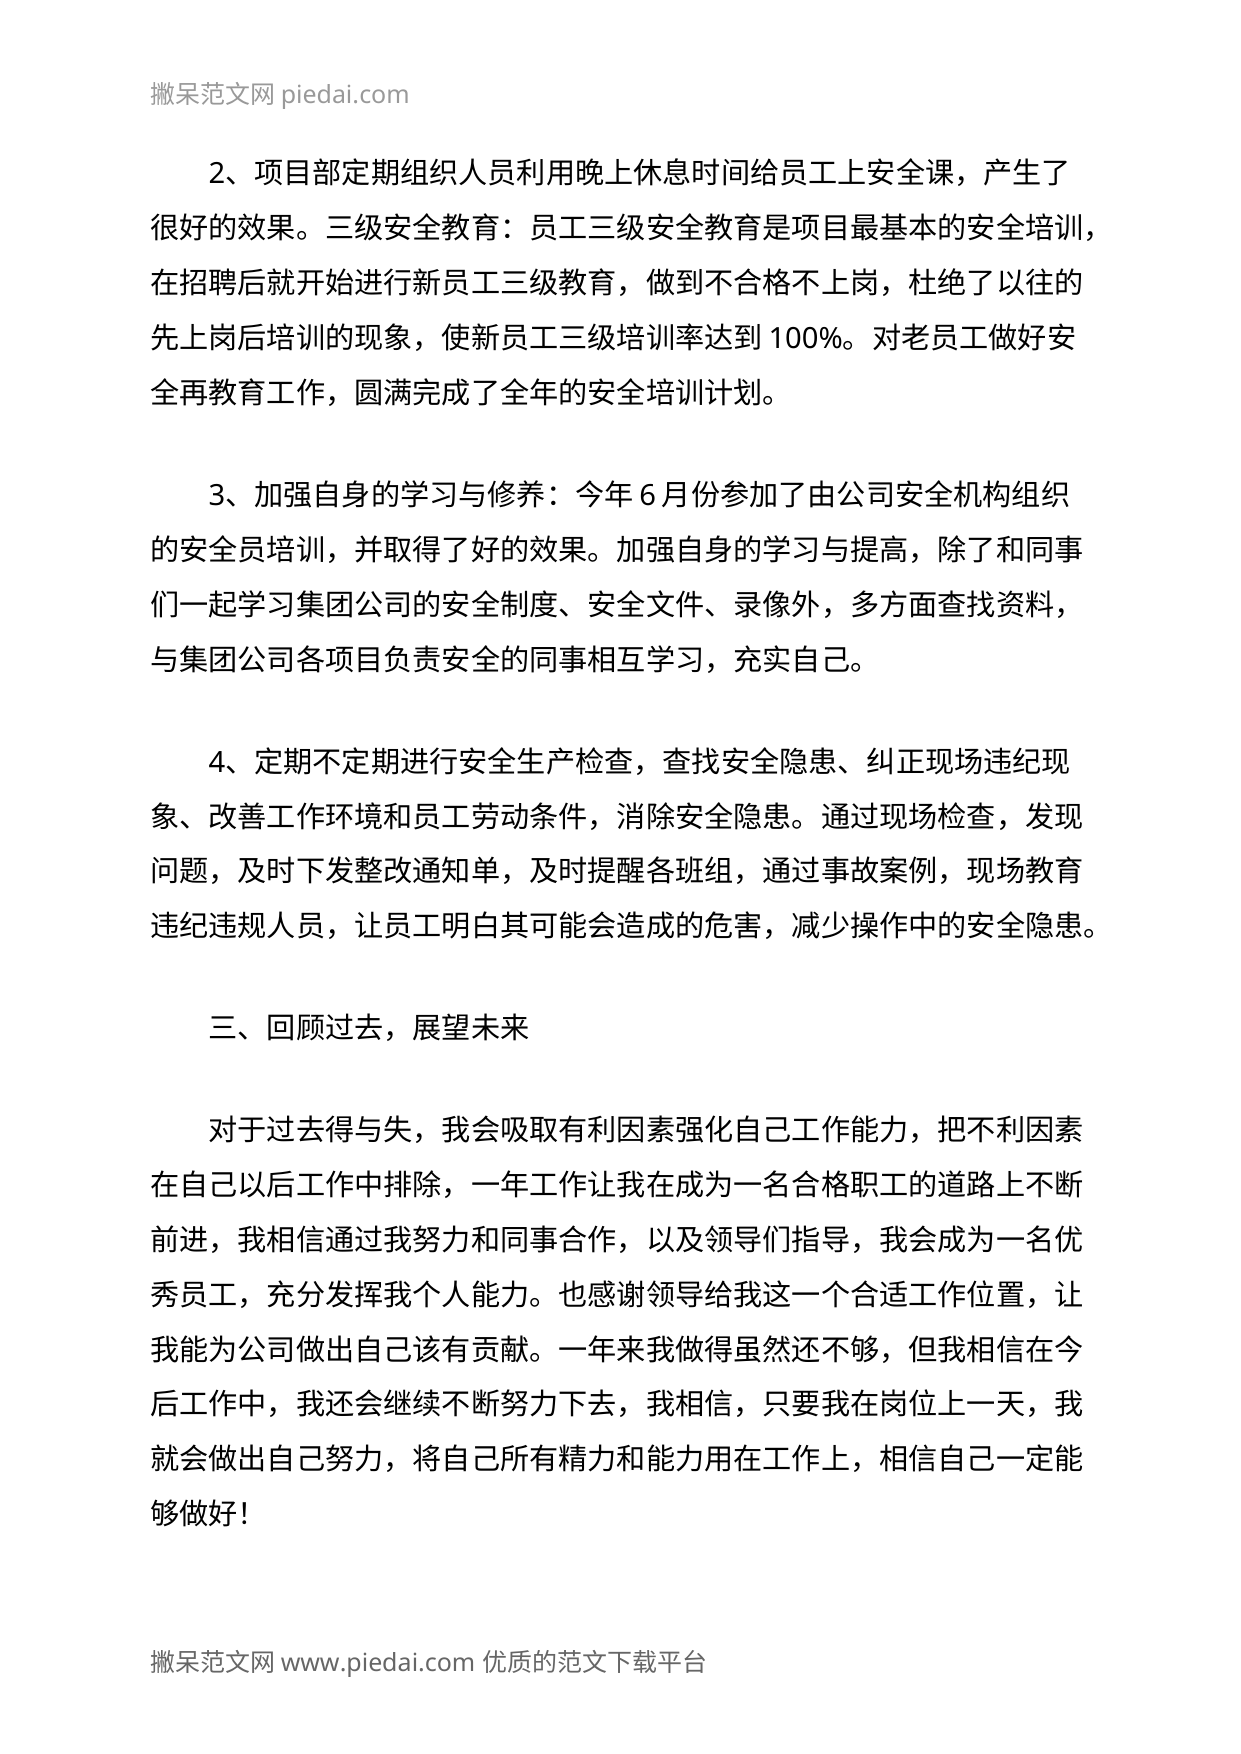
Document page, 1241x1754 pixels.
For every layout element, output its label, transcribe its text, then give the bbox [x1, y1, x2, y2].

text 4、定期不定期进行安全生产检查，查找安全隐患、纠正现场违纪现象、改善工作环境和员工劳动条件，消除安全隐患。通过现场检查，发现问题，及时下发整改通知单，及时提醒各班组，通过事故案例，现场教育违纪违规人员，让员工明白其可能会造成的危害，减少操作中的安全隐患。 [150, 738, 1090, 945]
text 2、项目部定期组织人员利用晚上休息时间给员工上安全课，产生了很好的效果。三级安全教育：员工三级安全教育是项目最基本的安全培训，在招聘后就开始进行新员工三级教育，做到不合格不上岗，杜绝了以往的先上岗后培训的现象，使新员工三级培训率达到100%。对老员工做好安全再教育工作，圆满完成了全年的安全培训计划。 [150, 150, 1090, 412]
text 3、加强自身的学习与修养：今年6月份参加了由公司安全机构组织的安全员培训，并取得了好的效果。加强自身的学习与提高，除了和同事们一起学习集团公司的安全制度、安全文件、录像外，多方面查找资料，与集团公司各项目负责安全的同事相互学习，充实自己。 [150, 472, 1090, 679]
text 三、回顾过去，展望未来 [150, 1005, 1090, 1047]
text 对于过去得与失，我会吸取有利因素强化自己工作能力，把不利因素在自己以后工作中排除，一年工作让我在成为一名合格职工的道路上不断前进，我相信通过我努力和同事合作，以及领导们指导，我会成为一名优秀员工，充分发挥我个人能力。也感谢领导给我这一个合适工作位置，让我能为公司做出自己该有贡献。一年来我做得虽然还不够，但我相信在今后工作中，我还会继续不断努力下去，我相信，只要我在岗位上一天，我就会做出自己努力，将自己所有精力和能力用在工作上，相信自己一定能够做好！ [150, 1106, 1090, 1533]
